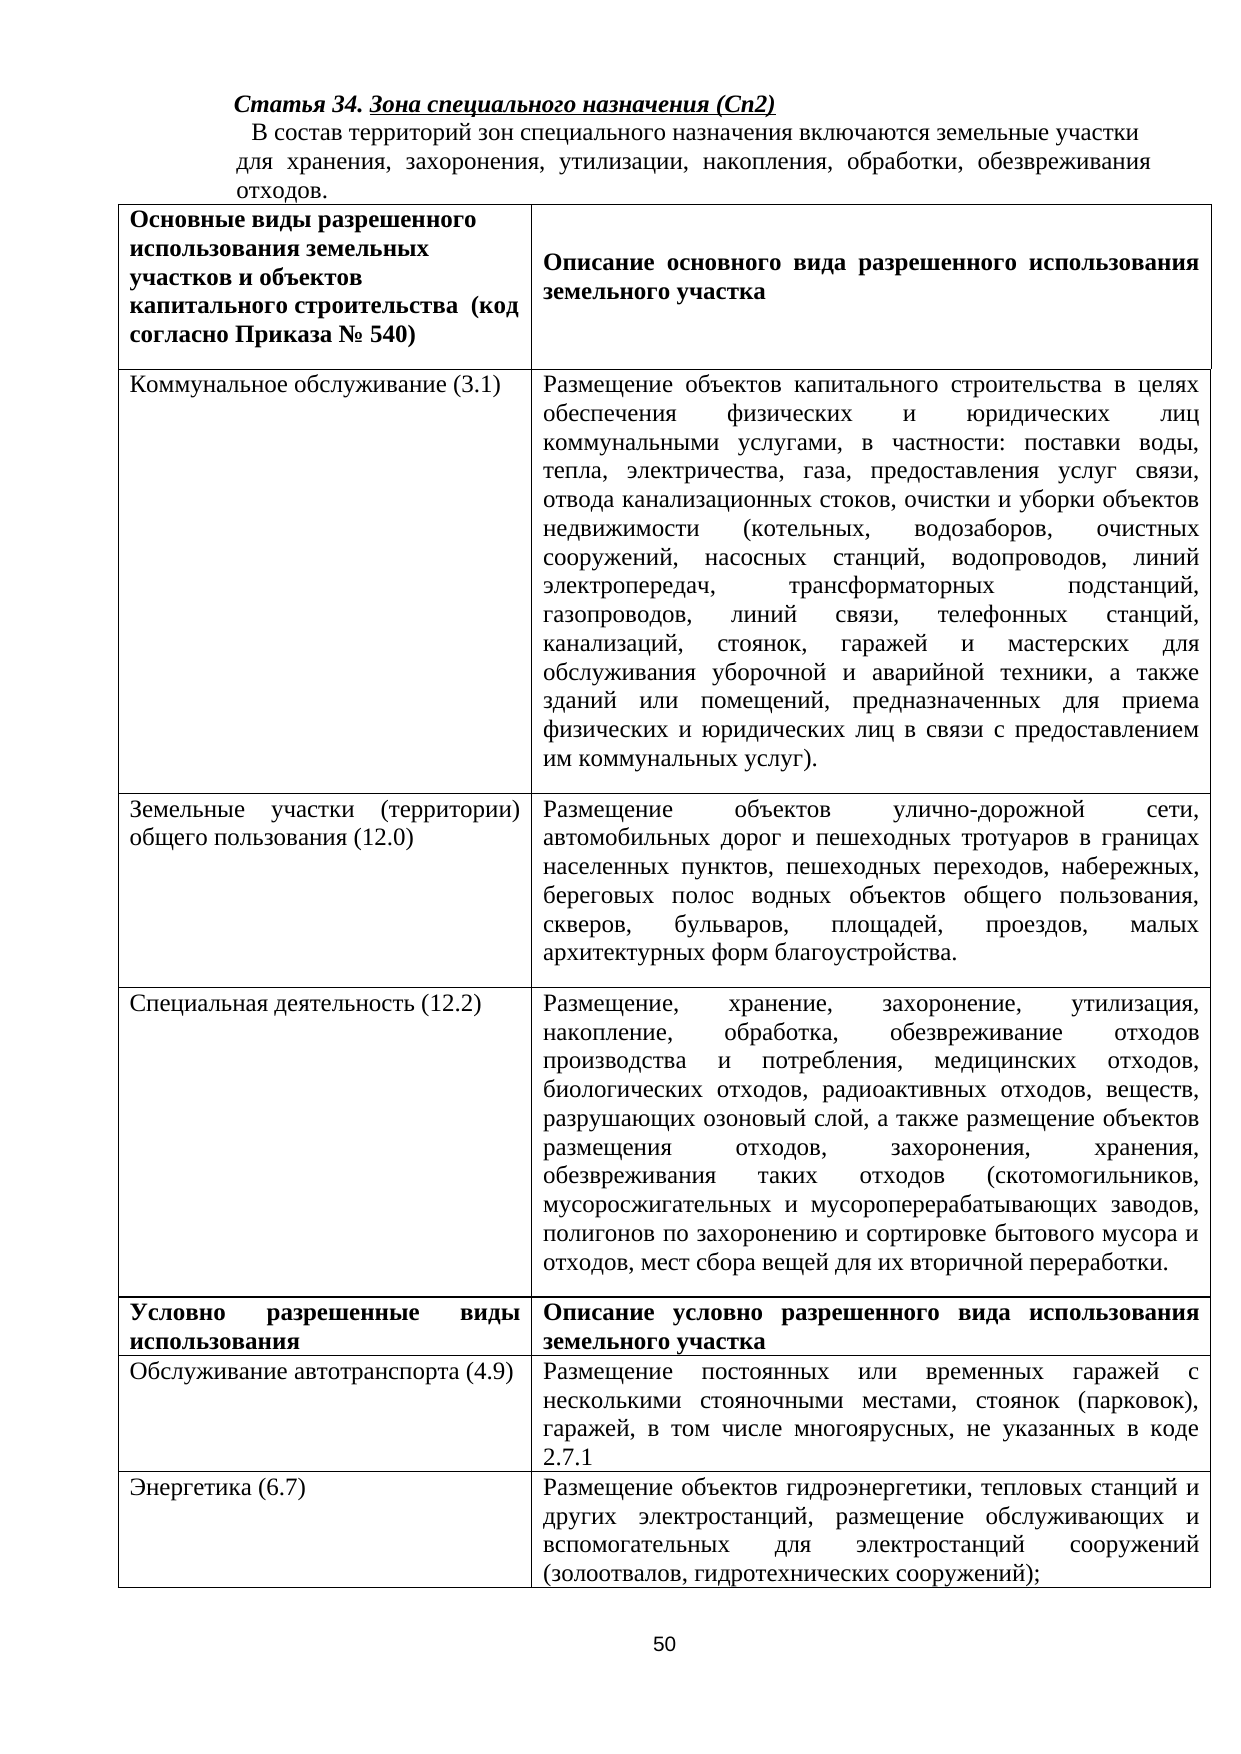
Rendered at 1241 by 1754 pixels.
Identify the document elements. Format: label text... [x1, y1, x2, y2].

table_cell Коммунальное обслуживание (3.1) [119, 370, 531, 793]
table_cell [532, 1472, 1210, 1587]
table_cell Размещение, хранение, захоронение, утилизация, накопление, обработка, обезвреживание отходов производства и потребления, медицинских отходов, биологических отходов, радиоактивных отходов, веществ, разрушающих озоновый слой, а также размещение объектов размещения отходов, захоронения, хранения, обезвреживания таких отходов (скотомогильников, мусоросжигательных и мусороперерабатывающих заводов, полигонов по захоронению и сортировке бытового мусора и отходов, мест сбора вещей для их вторичной переработки. [532, 988, 1210, 1296]
text В состав территорий зон специального назначения включаются земельные участки [177, 117, 1152, 146]
table_cell Специальная деятельность (12.2) [119, 988, 531, 1296]
table_cell Обслуживание автотранспорта (4.9) [119, 1356, 531, 1471]
text Статья 34. Зона специального назначения (Сп2) [177, 89, 1152, 117]
table_cell Размещение объектов улично-дорожной сети, автомобильных дорог и пешеходных тротуаров в границах населенных пунктов, пешеходных переходов, набережных, береговых полос водных объектов общего пользования, скверов, бульваров, площадей, проездов, малых архитектурных форм благоустройства. [532, 794, 1210, 987]
table_cell Размещение постоянных или временных гаражей с несколькими стояночными местами, стоянок (парковок), гаражей, в том числе многоярусных, не указанных в коде 2.7.1 [532, 1356, 1210, 1471]
table_header Основные виды разрешенного использования земельных участков и объектов капитального строительства (код согласно Приказа № 540) [119, 205, 531, 369]
table_cell Условно разрешенные виды использования [119, 1298, 531, 1355]
table_header Описание основного вида разрешенного использования земельного участка [532, 205, 1211, 369]
text для хранения, захоронения, утилизации, накопления, обработки, обезвреживания отходов. [236, 146, 1152, 204]
table_cell Размещение объектов капитального строительства в целях обеспечения физических и юридических лиц коммунальными услугами, в частности: поставки воды, тепла, электричества, газа, предоставления услуг связи, отвода канализационных стоков, очистки и уборки объектов недвижимости (котельных, водозаборов, очистных сооружений, насосных станций, водопроводов, линий электропередач, трансформаторных подстанций, газопроводов, линий связи, телефонных станций, канализаций, стоянок, гаражей и мастерских для обслуживания уборочной и аварийной техники, а также зданий или помещений, предназначенных для приема физических и юридических лиц в связи с предоставлением им коммунальных услуг). [532, 370, 1210, 793]
table_cell Описание условно разрешенного вида использования земельного участка [532, 1298, 1210, 1355]
table_cell Земельные участки (территории) общего пользования (12.0) [119, 794, 531, 987]
table_cell Энергетика (6.7) [119, 1472, 531, 1587]
